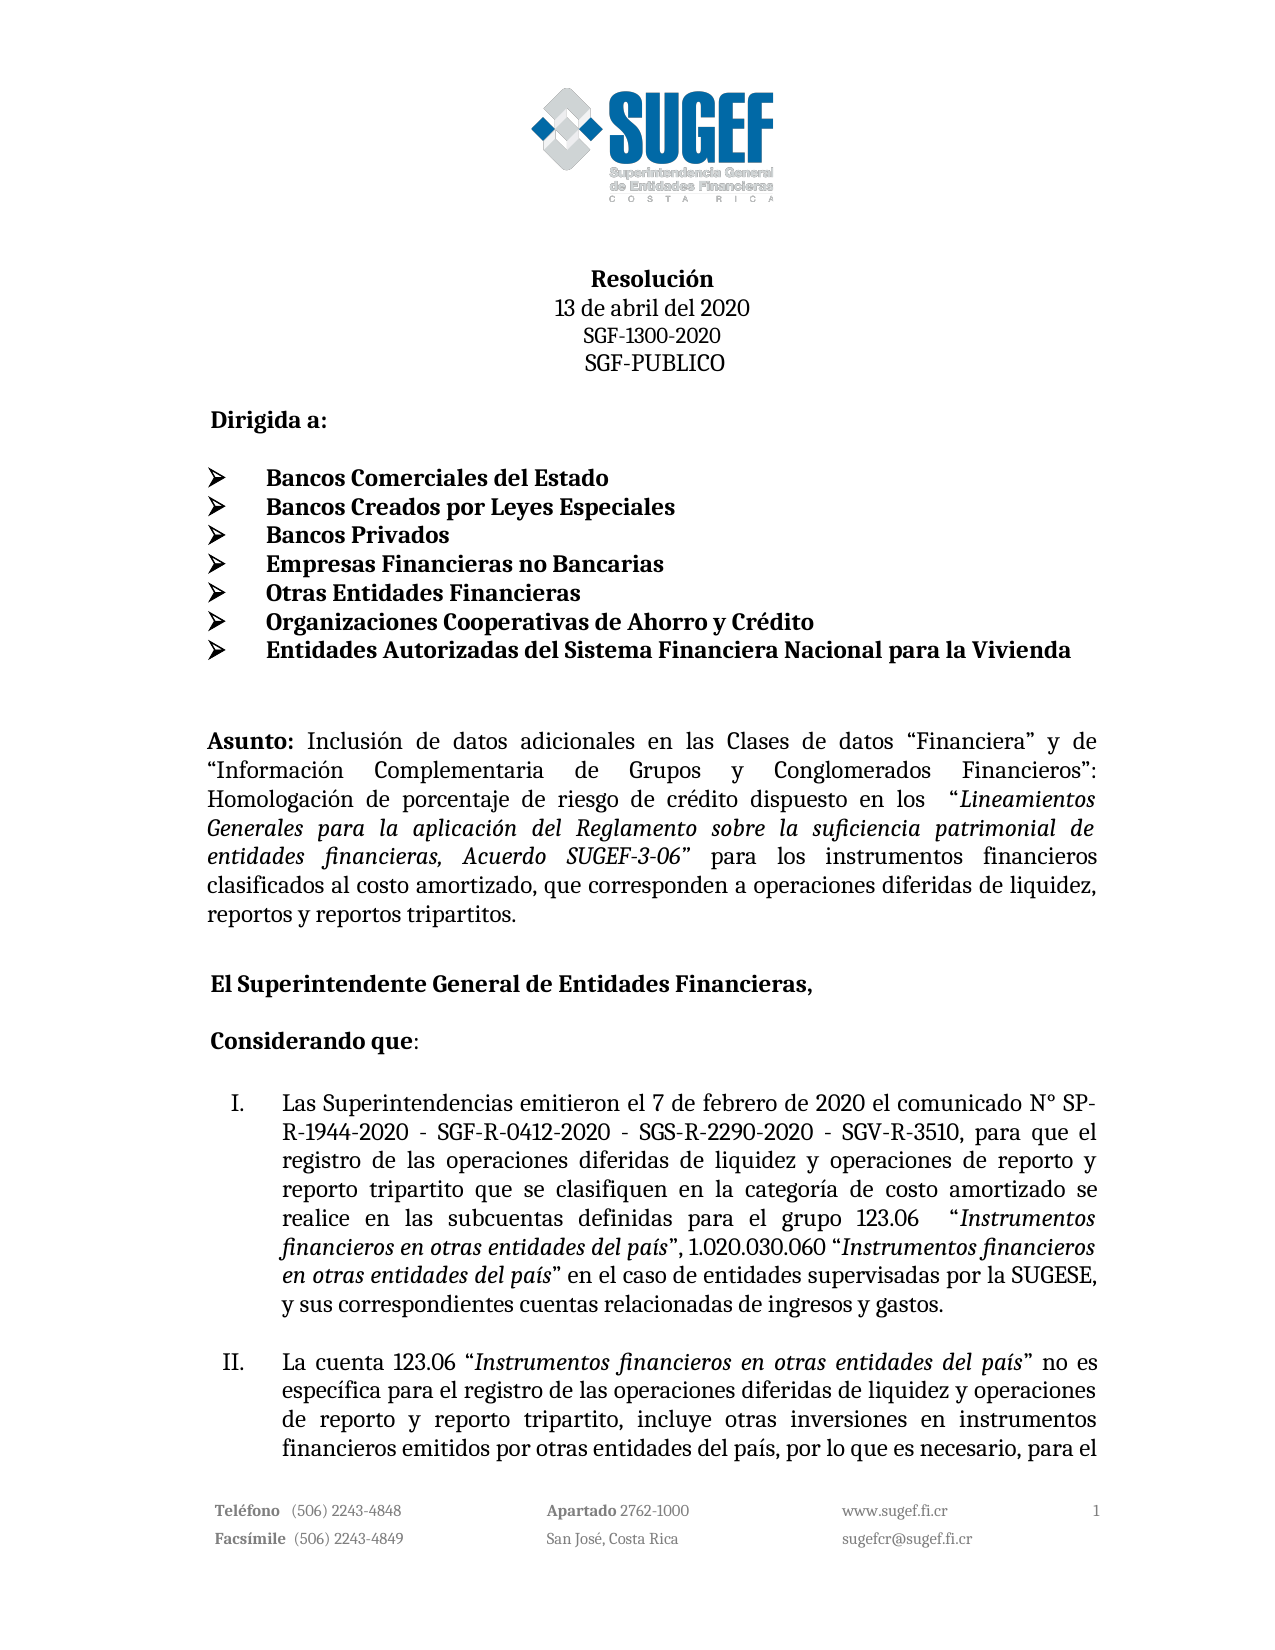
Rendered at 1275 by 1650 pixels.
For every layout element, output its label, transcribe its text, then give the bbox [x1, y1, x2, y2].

text Resolución [207, 265, 1098, 294]
list Organizaciones Cooperativas de Ahorro y Crédito [207, 608, 1089, 636]
picture [531, 88, 774, 202]
list Otras Entidades Financieras [207, 579, 1089, 608]
text 13 de abril del 2020 [207, 294, 1098, 322]
text Dirigida a: [210, 406, 1089, 435]
text Asunto: Inclusión de datos adicionales en las Clases de datos “Financiera” y de “Información Complementaria de Grupos y Conglomerados Financieros”: Homologación de porcentaje de riesgo de crédito dispuesto en los “Lineamientos Generales para la aplicación del Reglamento sobre la suficiencia patrimonial de entidades financieras, Acuerdo SUGEF-3-06” para los instrumentos financieros clasificados al costo amortizado, que corresponden a operaciones diferidas de liquidez, reportos y reportos tripartitos. [207, 727, 1098, 928]
list Empresas Financieras no Bancarias [207, 550, 1089, 579]
text El Superintendente General de Entidades Financieras, [210, 970, 1098, 998]
text Considerando que: [210, 1027, 1098, 1056]
list Bancos Creados por Leyes Especiales [207, 493, 1089, 521]
list Bancos Privados [207, 521, 1089, 550]
list Bancos Comerciales del Estado [207, 464, 1089, 493]
list Entidades Autorizadas del Sistema Financiera Nacional para la Vivienda [207, 636, 1089, 665]
list Las Superintendencias emitieron el 7 de febrero de 2020 el comunicado N° SP-R-1944-2020 - SGF-R-0412-2020 - SGS-R-2290-2020 - SGV-R-3510, para que el registro de las operaciones diferidas de liquidez y operaciones de reporto y reporto tripartito que se clasifiquen en la categoría de costo amortizado se realice en las subcuentas definidas para el grupo 123.06 “Instrumentos financieros en otras entidades del país”, 1.020.030.060 “Instrumentos financieros en otras entidades del país” en el caso de entidades supervisadas por la SUGESE, y sus correspondientes cuentas relacionadas de ingresos y gastos. [244, 1089, 1098, 1319]
